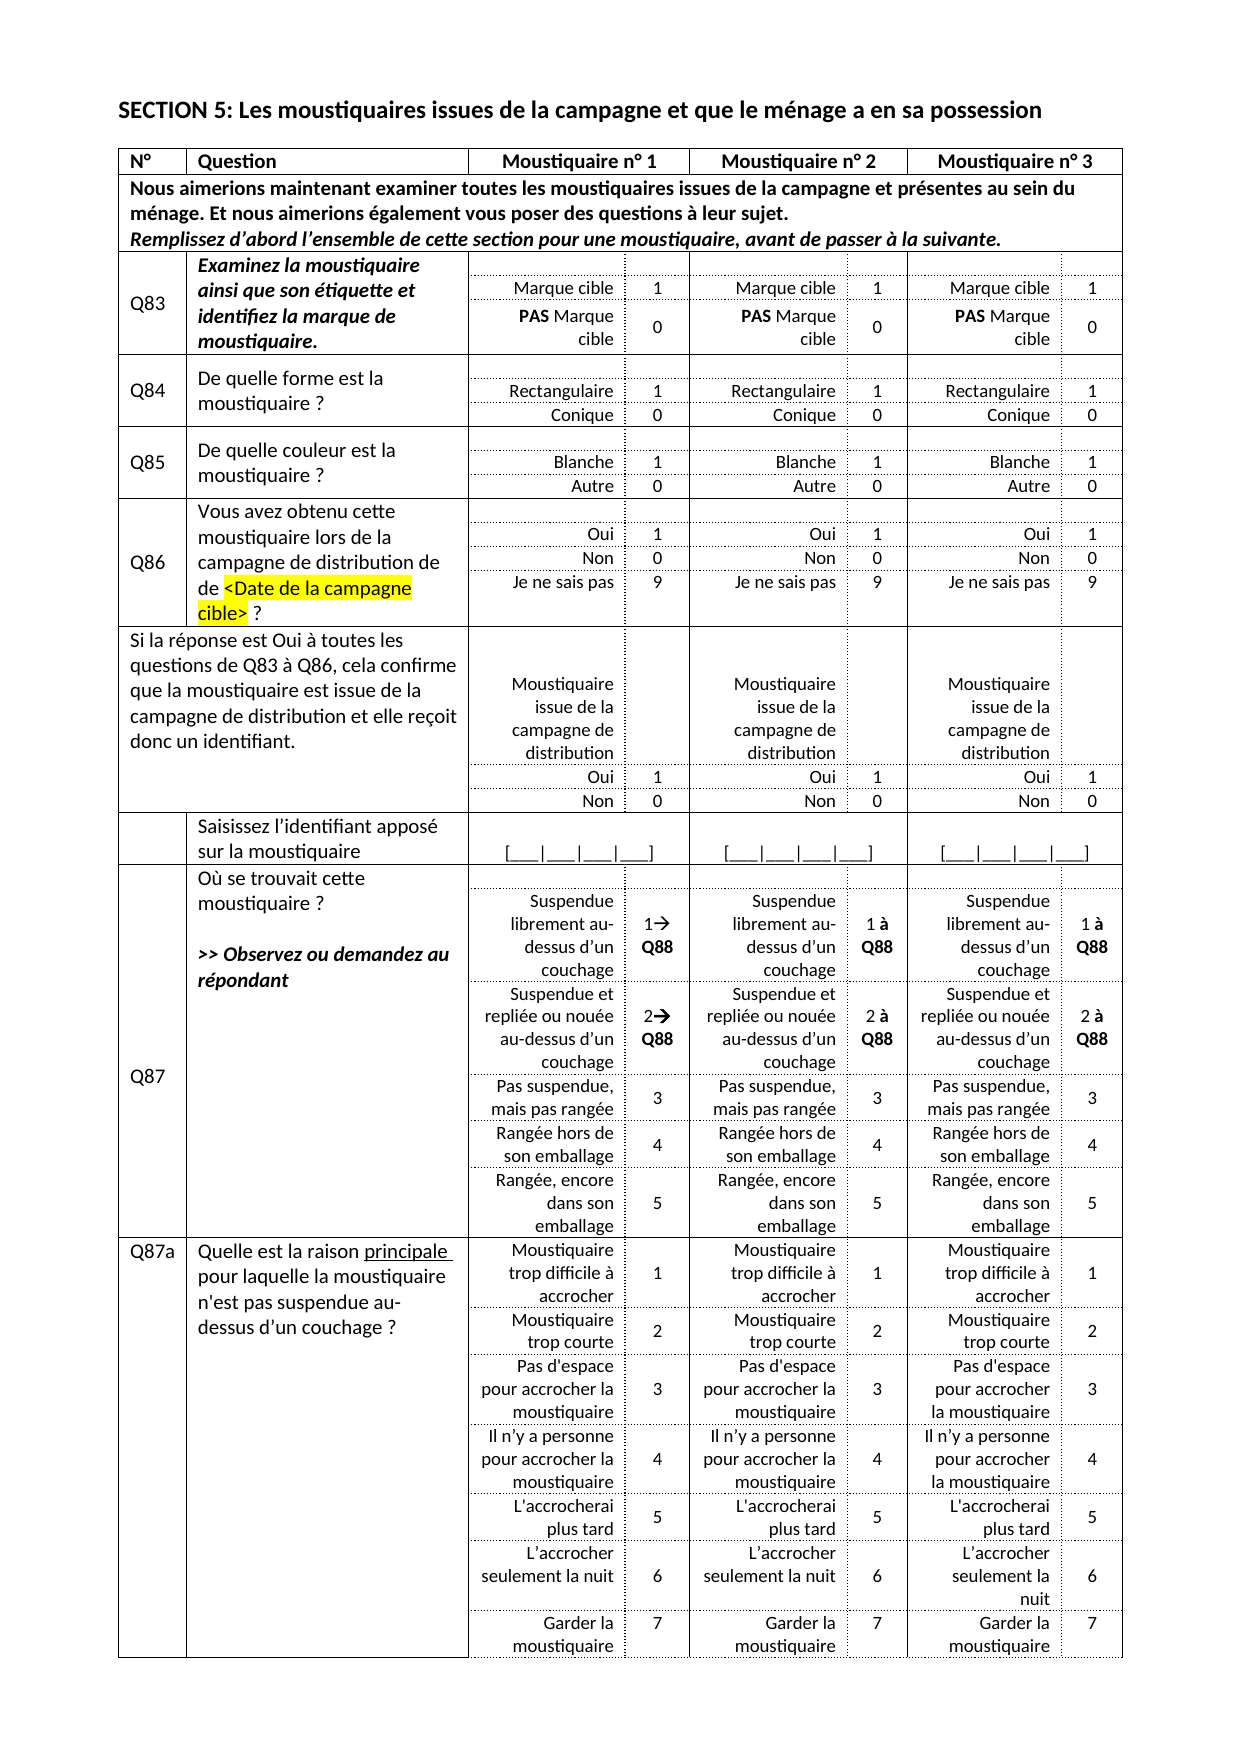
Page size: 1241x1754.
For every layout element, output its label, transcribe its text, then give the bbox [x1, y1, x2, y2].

table_cell 2 [1061, 1307, 1122, 1354]
table_cell 2 Q88 [625, 981, 689, 1073]
table_cell 1 [1061, 1238, 1122, 1307]
table_cell 4 [1061, 1424, 1122, 1493]
table_cell Moustiquaire issue de la campagne de distribution [908, 627, 1061, 764]
table_cell Rangée hors de son emballage [690, 1120, 847, 1167]
table_cell PAS Marque cible [690, 299, 847, 354]
table_cell Il n’y a personne pour accrocher la moustiquaire [690, 1424, 847, 1493]
table_cell L'accrocherai plus tard [690, 1493, 847, 1540]
table_cell Oui [908, 522, 1061, 546]
table_cell 0 [1061, 402, 1122, 426]
table_cell Q84 [119, 355, 186, 426]
table_cell 4 [1061, 1120, 1122, 1167]
table_cell [469, 252, 625, 275]
table_cell Autre [469, 474, 625, 498]
table_cell Saisissez l’identifiant apposé sur la moustiquaire [187, 813, 468, 864]
table_cell Nous aimerions maintenant examiner toutes les moustiquaires issues de la campagne et présentes au sein du ménage. Et nous aimerions également vous poser des questions à leur sujet. Remplissez d’abord l’ensemble de cette section pour une moustiquaire, avant de passer à la suivante. [119, 175, 1122, 251]
table_cell 5 [625, 1493, 689, 1540]
table_cell Pas d'espace pour accrocher la moustiquaire [690, 1354, 847, 1423]
table_cell [469, 865, 625, 888]
table_cell [690, 252, 847, 275]
table_cell Q87 [119, 865, 186, 1237]
table_cell [908, 355, 1061, 378]
table_cell 0 [1061, 546, 1122, 569]
table_cell Blanche [469, 450, 625, 474]
table_cell 3 [847, 1354, 907, 1423]
table_cell 3 [847, 1074, 907, 1120]
text SECTION 5: Les moustiquaires issues de la campagne et que le ménage a en sa possession [118, 94, 1122, 124]
table_cell Suspendue librement au-dessus d’un couchage [469, 888, 625, 981]
table_cell 2 à Q88 [847, 981, 907, 1073]
table_cell 4 [847, 1424, 907, 1493]
table_cell Non [469, 788, 625, 812]
table_cell [625, 865, 689, 888]
table_cell Moustiquaire issue de la campagne de distribution [690, 627, 847, 764]
table_cell PAS Marque cible [908, 299, 1061, 354]
table_cell 1 [625, 1238, 689, 1307]
table_cell 7 [625, 1610, 689, 1657]
table_cell L'accrocherai plus tard [908, 1493, 1061, 1540]
table_cell Non [690, 546, 847, 569]
table_cell [1061, 252, 1122, 275]
table_cell 2 à Q88 [1061, 981, 1122, 1073]
table_cell 0 [625, 299, 689, 354]
table_cell Rangée hors de son emballage [469, 1120, 625, 1167]
table_cell Quelle est la raison principale pour laquelle la moustiquaire n'est pas suspendue au-dessus d’un couchage ? [187, 1238, 468, 1657]
table_cell 7 [1061, 1610, 1122, 1657]
table_cell 2 [847, 1307, 907, 1354]
table_cell 4 [625, 1120, 689, 1167]
table_cell 9 [625, 570, 689, 626]
table_cell [625, 627, 689, 764]
table_cell Moustiquaire trop courte [908, 1307, 1061, 1354]
table_cell Conique [469, 402, 625, 426]
table_cell 5 [1061, 1167, 1122, 1237]
table_cell 1 [625, 378, 689, 402]
table_cell Il n’y a personne pour accrocher la moustiquaire [469, 1424, 625, 1493]
table_cell [908, 865, 1061, 888]
table_cell 3 [1061, 1074, 1122, 1120]
table_cell 1 [847, 275, 907, 299]
table_cell [625, 355, 689, 378]
table_cell 0 [625, 402, 689, 426]
table_cell [625, 427, 689, 450]
table_cell [908, 252, 1061, 275]
table_cell 1 [625, 450, 689, 474]
table_cell Marque cible [908, 275, 1061, 299]
table_cell Rectangulaire [469, 378, 625, 402]
table_cell 2 [625, 1307, 689, 1354]
table_cell Moustiquaire trop courte [690, 1307, 847, 1354]
table_cell [908, 499, 1061, 522]
table_cell 1 [847, 378, 907, 402]
table_cell 0 [847, 474, 907, 498]
table_cell 1 [625, 522, 689, 546]
table_cell Blanche [908, 450, 1061, 474]
table_cell 5 [1061, 1493, 1122, 1540]
table_cell Autre [690, 474, 847, 498]
table_cell Pas d'espace pour accrocher la moustiquaire [469, 1354, 625, 1423]
table_cell 1 [1061, 450, 1122, 474]
table_cell [1061, 355, 1122, 378]
table_cell 0 [625, 546, 689, 569]
table_cell 0 [1061, 474, 1122, 498]
table_cell 1 [847, 450, 907, 474]
table_cell Oui [469, 522, 625, 546]
table_cell 0 [1061, 788, 1122, 812]
table_cell Examinez la moustiquaire ainsi que son étiquette et identifiez la marque de moustiquaire. [187, 252, 468, 354]
table_cell Suspendue librement au-dessus d’un couchage [908, 888, 1061, 981]
table_cell L’accrocher seulement la nuit [690, 1540, 847, 1610]
table_cell De quelle forme est la moustiquaire ? [187, 355, 468, 426]
table_cell [1061, 627, 1122, 764]
table_cell Si la réponse est Oui à toutes les questions de Q83 à Q86, cela confirme que la moustiquaire est issue de la campagne de distribution et elle reçoit donc un identifiant. [119, 627, 468, 812]
table_cell 1 [847, 764, 907, 788]
table_cell Suspendue librement au-dessus d’un couchage [690, 888, 847, 981]
table_cell Blanche [690, 450, 847, 474]
table_cell Je ne sais pas [908, 570, 1061, 626]
table_cell 3 [625, 1354, 689, 1423]
table_cell Non [469, 546, 625, 569]
table_cell [847, 427, 907, 450]
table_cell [908, 1610, 1061, 1657]
table_cell 1 [1061, 764, 1122, 788]
table_cell 1 [847, 1238, 907, 1307]
table_cell 0 [625, 474, 689, 498]
table_cell 0 [847, 788, 907, 812]
table_cell Je ne sais pas [469, 570, 625, 626]
table_cell Conique [690, 402, 847, 426]
table_cell Pas suspendue, mais pas rangée [469, 1074, 625, 1120]
table_cell Rangée, encore dans son emballage [690, 1167, 847, 1237]
table_cell [469, 427, 625, 450]
table_cell Où se trouvait cette moustiquaire ? >> Observez ou demandez au répondant [187, 865, 468, 1237]
table_cell [847, 499, 907, 522]
table_cell Marque cible [469, 275, 625, 299]
table_cell 4 [847, 1120, 907, 1167]
table_cell L’accrocher seulement la nuit [469, 1540, 625, 1610]
table_cell [625, 499, 689, 522]
table_cell Q86 [119, 499, 186, 626]
table_cell L’accrocher seulement la nuit [908, 1540, 1061, 1610]
table_cell [690, 355, 847, 378]
table_cell 0 [847, 402, 907, 426]
table_cell [847, 627, 907, 764]
table_cell 5 [847, 1167, 907, 1237]
table_cell Rangée hors de son emballage [908, 1120, 1061, 1167]
table_cell 3 [1061, 1354, 1122, 1423]
table_cell 1 [625, 275, 689, 299]
table_cell Pas suspendue, mais pas rangée [908, 1074, 1061, 1120]
table_cell 4 [625, 1424, 689, 1493]
table_cell Moustiquaire trop difficile à accrocher [690, 1238, 847, 1307]
table_cell Rangée, encore dans son emballage [908, 1167, 1061, 1237]
table_cell 5 [847, 1493, 907, 1540]
table_cell [469, 355, 625, 378]
table_cell [119, 813, 186, 864]
table_cell 1 [1061, 522, 1122, 546]
table_cell 1 [1061, 378, 1122, 402]
table_cell Moustiquaire trop difficile à accrocher [908, 1238, 1061, 1307]
table_cell [1061, 499, 1122, 522]
table_cell [847, 355, 907, 378]
table_cell [469, 499, 625, 522]
table_cell Non [908, 546, 1061, 569]
table_cell Autre [908, 474, 1061, 498]
table_cell Marque cible [690, 275, 847, 299]
table_cell Vous avez obtenu cette moustiquaire lors de la campagne de distribution de de <Date de la campagne cible> ? [187, 499, 468, 626]
table_cell 3 [625, 1074, 689, 1120]
table_cell De quelle couleur est la moustiquaire ? [187, 427, 468, 498]
table_cell 6 [1061, 1540, 1122, 1610]
table_cell Je ne sais pas [690, 570, 847, 626]
table_cell [___|___|___|___] [469, 813, 689, 864]
table_cell [___|___|___|___] [690, 813, 907, 864]
table_header Moustiquaire n° 2 [690, 149, 907, 174]
table_header Moustiquaire n° 1 [469, 149, 689, 174]
table_cell [___|___|___|___] [908, 813, 1122, 864]
table_cell Oui [690, 522, 847, 546]
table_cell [690, 1610, 847, 1657]
table_cell Q85 [119, 427, 186, 498]
table_cell 0 [1061, 299, 1122, 354]
table_cell 1 Q88 [625, 888, 689, 981]
table_cell 6 [625, 1540, 689, 1610]
table_cell PAS Marque cible [469, 299, 625, 354]
table_cell 0 [847, 299, 907, 354]
table_cell 5 [625, 1167, 689, 1237]
table_header Question [187, 149, 468, 174]
table_cell Rectangulaire [690, 378, 847, 402]
table_cell Pas d'espace pour accrocher la moustiquaire [908, 1354, 1061, 1423]
table_cell Il n’y a personne pour accrocher la moustiquaire [908, 1424, 1061, 1493]
table_cell [1061, 427, 1122, 450]
table_header N° [119, 149, 186, 174]
table_cell Rangée, encore dans son emballage [469, 1167, 625, 1237]
table_cell Pas suspendue, mais pas rangée [690, 1074, 847, 1120]
table_cell 6 [847, 1540, 907, 1610]
table_cell [690, 427, 847, 450]
table_cell Non [690, 788, 847, 812]
table_cell Suspendue et repliée ou nouée au-dessus d’un couchage [908, 981, 1061, 1073]
table_cell Oui [908, 764, 1061, 788]
table_cell [690, 499, 847, 522]
table_cell L'accrocherai plus tard [469, 1493, 625, 1540]
table_cell Oui [690, 764, 847, 788]
table_cell [1061, 865, 1122, 888]
table_cell [625, 252, 689, 275]
table_cell 0 [625, 788, 689, 812]
table_cell 1 à Q88 [1061, 888, 1122, 981]
table_cell 1 [847, 522, 907, 546]
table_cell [469, 1610, 625, 1657]
table_cell Non [908, 788, 1061, 812]
table_cell 1 [1061, 275, 1122, 299]
table_cell Suspendue et repliée ou nouée au-dessus d’un couchage [690, 981, 847, 1073]
table_cell 9 [847, 570, 907, 626]
table_cell Rectangulaire [908, 378, 1061, 402]
table_cell [690, 865, 847, 888]
table_cell Q87a [119, 1238, 186, 1657]
table_cell Oui [469, 764, 625, 788]
table_cell Moustiquaire trop courte [469, 1307, 625, 1354]
table_cell [908, 427, 1061, 450]
table_cell Moustiquaire issue de la campagne de distribution [469, 627, 625, 764]
table_cell 0 [847, 546, 907, 569]
table_cell 7 [847, 1610, 907, 1657]
table_cell 1 [625, 764, 689, 788]
table_cell 1 à Q88 [847, 888, 907, 981]
table_cell Moustiquaire trop difficile à accrocher [469, 1238, 625, 1307]
table_cell Suspendue et repliée ou nouée au-dessus d’un couchage [469, 981, 625, 1073]
table_cell Conique [908, 402, 1061, 426]
table_cell 9 [1061, 570, 1122, 626]
table_header Moustiquaire n° 3 [908, 149, 1122, 174]
table_cell [847, 252, 907, 275]
table_cell Q83 [119, 252, 186, 354]
table_cell [847, 865, 907, 888]
